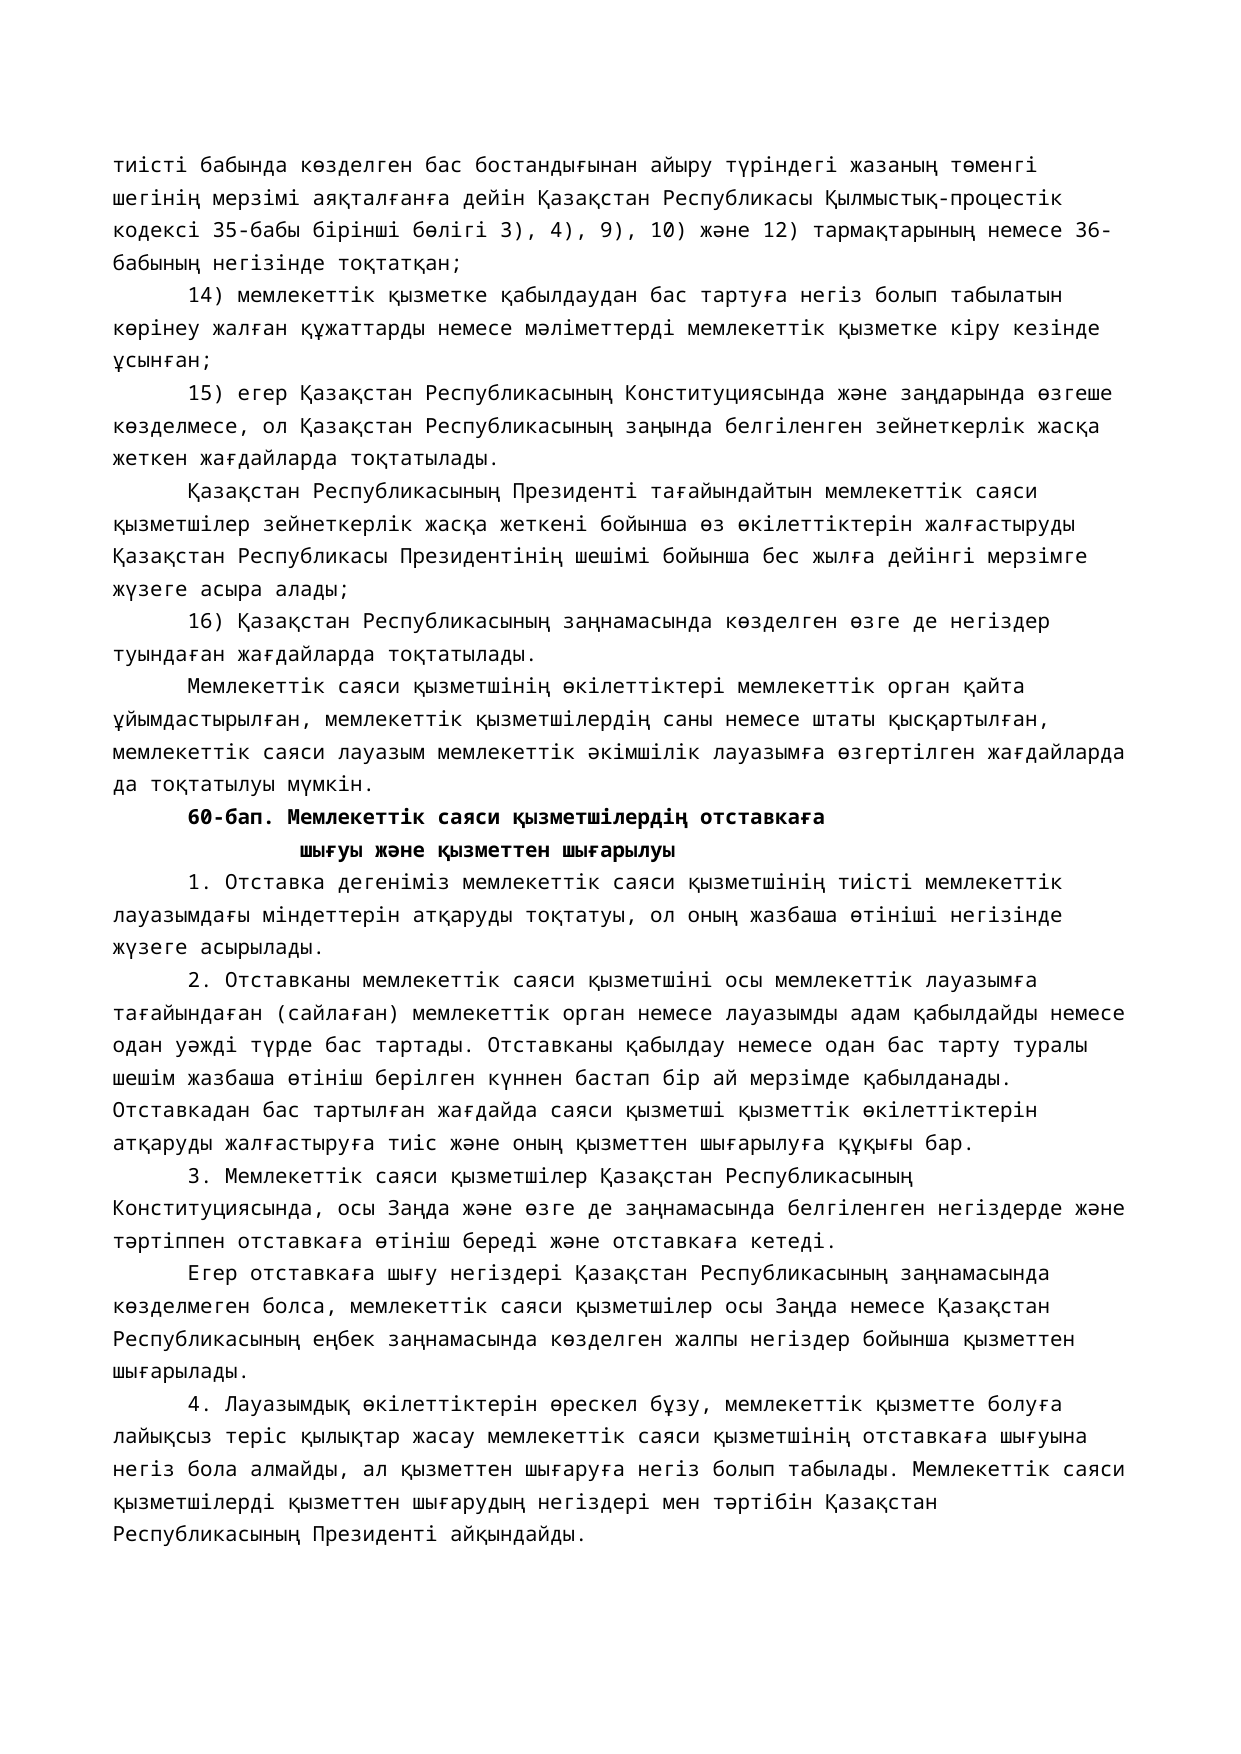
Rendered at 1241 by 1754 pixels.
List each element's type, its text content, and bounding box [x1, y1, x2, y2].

text 1. Отставка дегенiмiз мемлекеттiк саяси қызметшiнiң тиiстi мемлекеттiк лауазымдағы мiндеттерiн атқаруды тоқтатуы, ол оның жазбаша өтініші негiзiнде жүзеге асырылады. 2. Отставканы мемлекеттiк саяси қызметшiнi осы мемлекеттiк лауазымға тағайындаған (сайлаған) мемлекеттiк орган немесе лауазымды адам қабылдайды немесе одан уәжді түрде бас тартады. Отставканы қабылдау немесе одан бас тарту туралы шешiм жазбаша өтініш берiлген күннен бастап бiр ай мерзiмде қабылданады. Отставкадан бас тартылған жағдайда саяси қызметшi қызметтiк өкілеттiктерiн атқаруды жалғастыруға тиiс және оның қызметтен шығарылуға құқығы бар. 3. Мемлекеттік саяси қызметшілер Қазақстан Республикасының Конституциясында, осы Заңда және өзге де заңнамасында белгіленген негіздерде және тәртіппен отставкаға өтініш береді және отставкаға кетеді. Егер отставкаға шығу негіздері Қазақстан Республикасының заңнамасында көзделмеген болса, мемлекеттік саяси қызметшілер осы Заңда немесе Қазақстан Республикасының еңбек заңнамасында көзделген жалпы негіздер бойынша қызметтен шығарылады. 4. Лауазымдық өкiлеттiктерiн өрескел бұзу, мемлекеттiк қызметте болуға лайықсыз теріс қылықтар жасау мемлекеттiк саяси қызметшiнiң отставкаға шығуына негiз бола алмайды, ал қызметтен шығаруға негiз болып табылады. Мемлекеттiк саяси қызметшiлердi қызметтен шығарудың негiздерi мен тәртiбiн Қазақстан Республикасының Президентi айқындайды. [112, 867, 1128, 1548]
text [112, 150, 1128, 798]
text 60-бап. Мемлекеттiк саяси қызметшiлердiң отставкаға шығуы және қызметтен шығарылуы [112, 802, 1128, 863]
